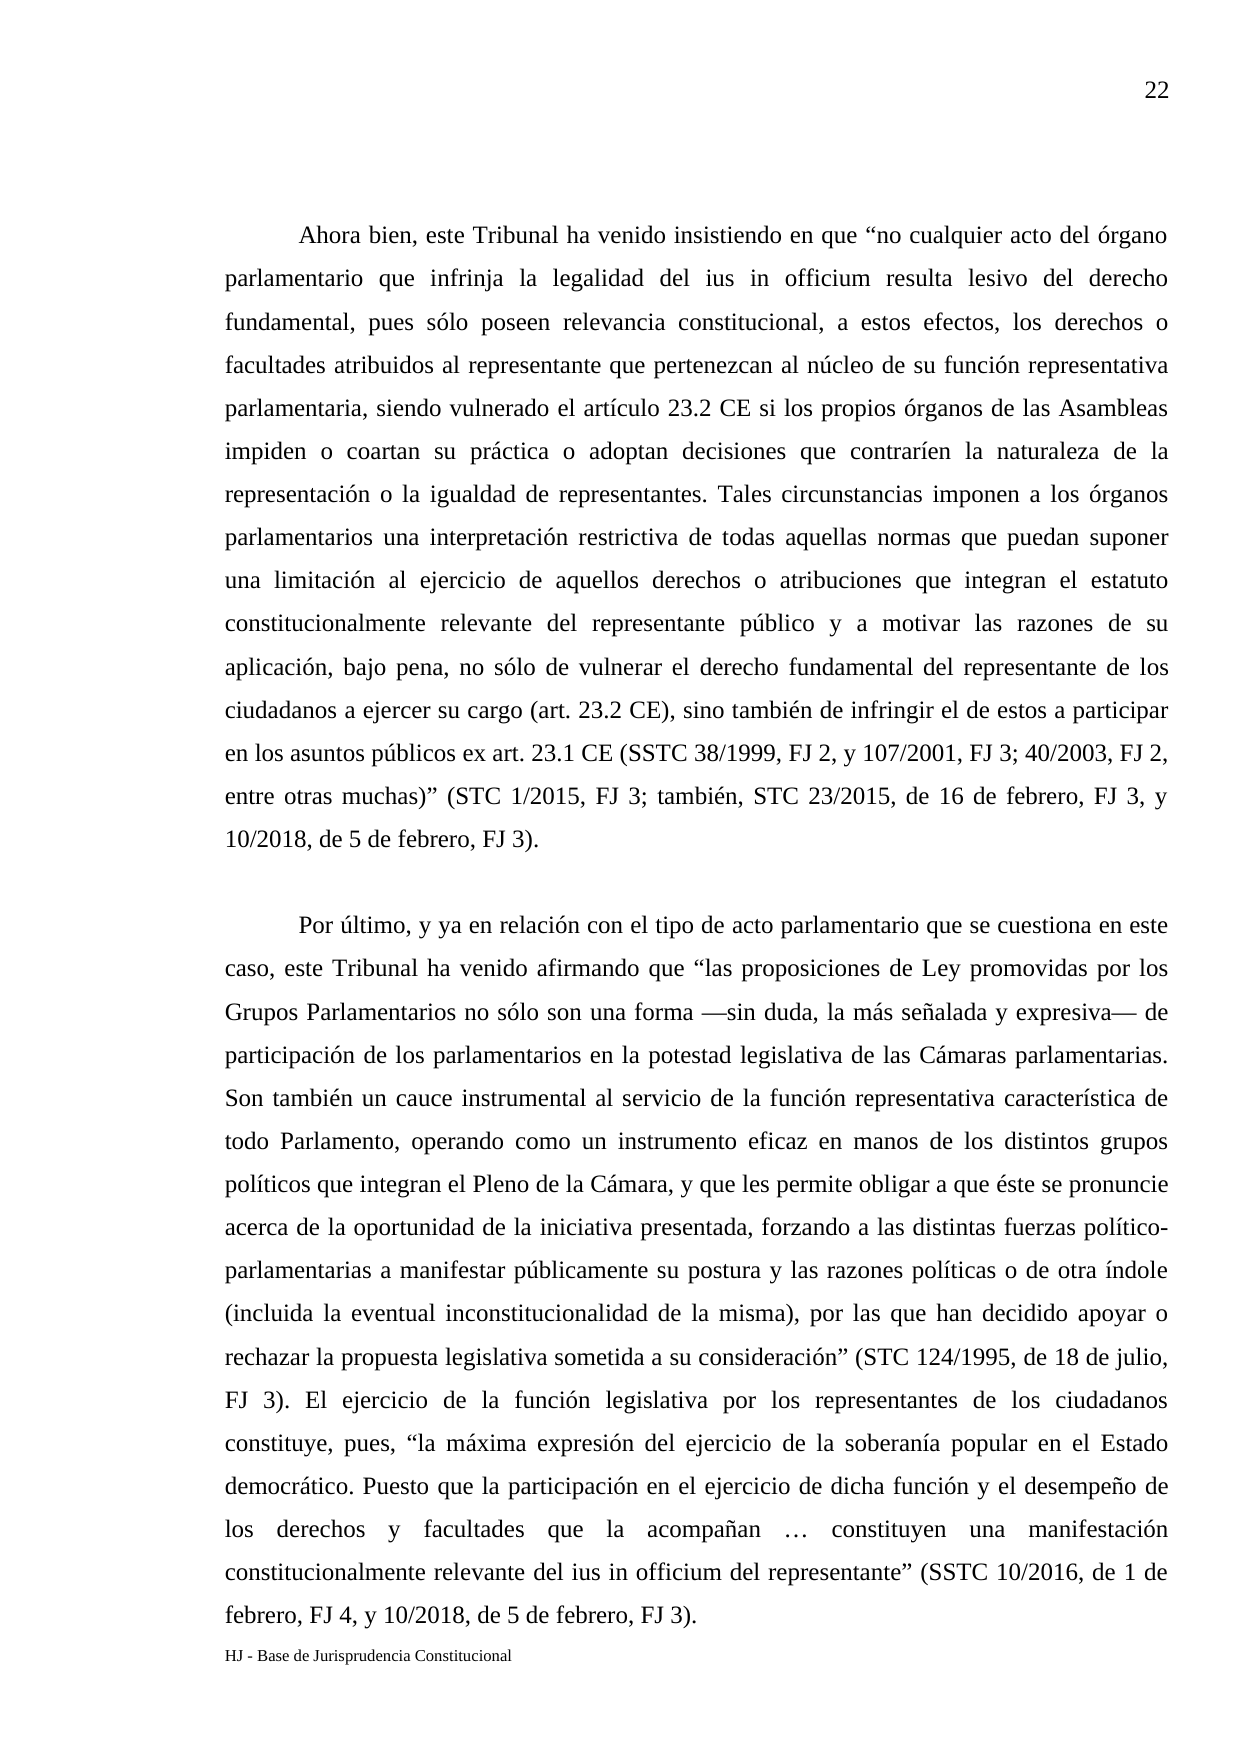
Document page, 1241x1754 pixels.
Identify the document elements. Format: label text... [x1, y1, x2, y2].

text Por último, y ya en relación con el tipo de acto parlamentario que se cuestiona en este caso, este Tribunal ha venido afirmando que “las proposiciones de Ley promovidas por los Grupos Parlamentarios no sólo son una forma —sin duda, la más señalada y expresiva— de participación de los parlamentarios en la potestad legislativa de las Cámaras parlamentarias. Son también un cauce instrumental al servicio de la función representativa característica de todo Parlamento, operando como un instrumento eficaz en manos de los distintos grupos políticos que integran el Pleno de la Cámara, y que les permite obligar a que éste se pronuncie acerca de la oportunidad de la iniciativa presentada, forzando a las distintas fuerzas político-parlamentarias a manifestar públicamente su postura y las razones políticas o de otra índole (incluida la eventual inconstitucionalidad de la misma), por las que han decidido apoyar o rechazar la propuesta legislativa sometida a su consideración” (STC 124/1995, de 18 de julio, FJ 3). El ejercicio de la función legislativa por los representantes de los ciudadanos constituye, pues, “la máxima expresión del ejercicio de la soberanía popular en el Estado democrático. Puesto que la participación en el ejercicio de dicha función y el desempeño de los derechos y facultades que la acompañan … constituyen una manifestación constitucionalmente relevante del ius in officium del representante” (SSTC 10/2016, de 1 de febrero, FJ 4, y 10/2018, de 5 de febrero, FJ 3). [224, 910, 1169, 1629]
text Ahora bien, este Tribunal ha venido insistiendo en que “no cualquier acto del órgano parlamentario que infrinja la legalidad del ius in officium resulta lesivo del derecho fundamental, pues sólo poseen relevancia constitucional, a estos efectos, los derechos o facultades atribuidos al representante que pertenezcan al núcleo de su función representativa parlamentaria, siendo vulnerado el artículo 23.2 CE si los propios órganos de las Asambleas impiden o coartan su práctica o adoptan decisiones que contraríen la naturaleza de la representación o la igualdad de representantes. Tales circunstancias imponen a los órganos parlamentarios una interpretación restrictiva de todas aquellas normas que puedan suponer una limitación al ejercicio de aquellos derechos o atribuciones que integran el estatuto constitucionalmente relevante del representante público y a motivar las razones de su aplicación, bajo pena, no sólo de vulnerar el derecho fundamental del representante de los ciudadanos a ejercer su cargo (art. 23.2 CE), sino también de infringir el de estos a participar en los asuntos públicos ex art. 23.1 CE (SSTC 38/1999, FJ 2, y 107/2001, FJ 3; 40/2003, FJ 2, entre otras muchas)” (STC 1/2015, FJ 3; también, STC 23/2015, de 16 de febrero, FJ 3, y 10/2018, de 5 de febrero, FJ 3). [224, 220, 1169, 853]
